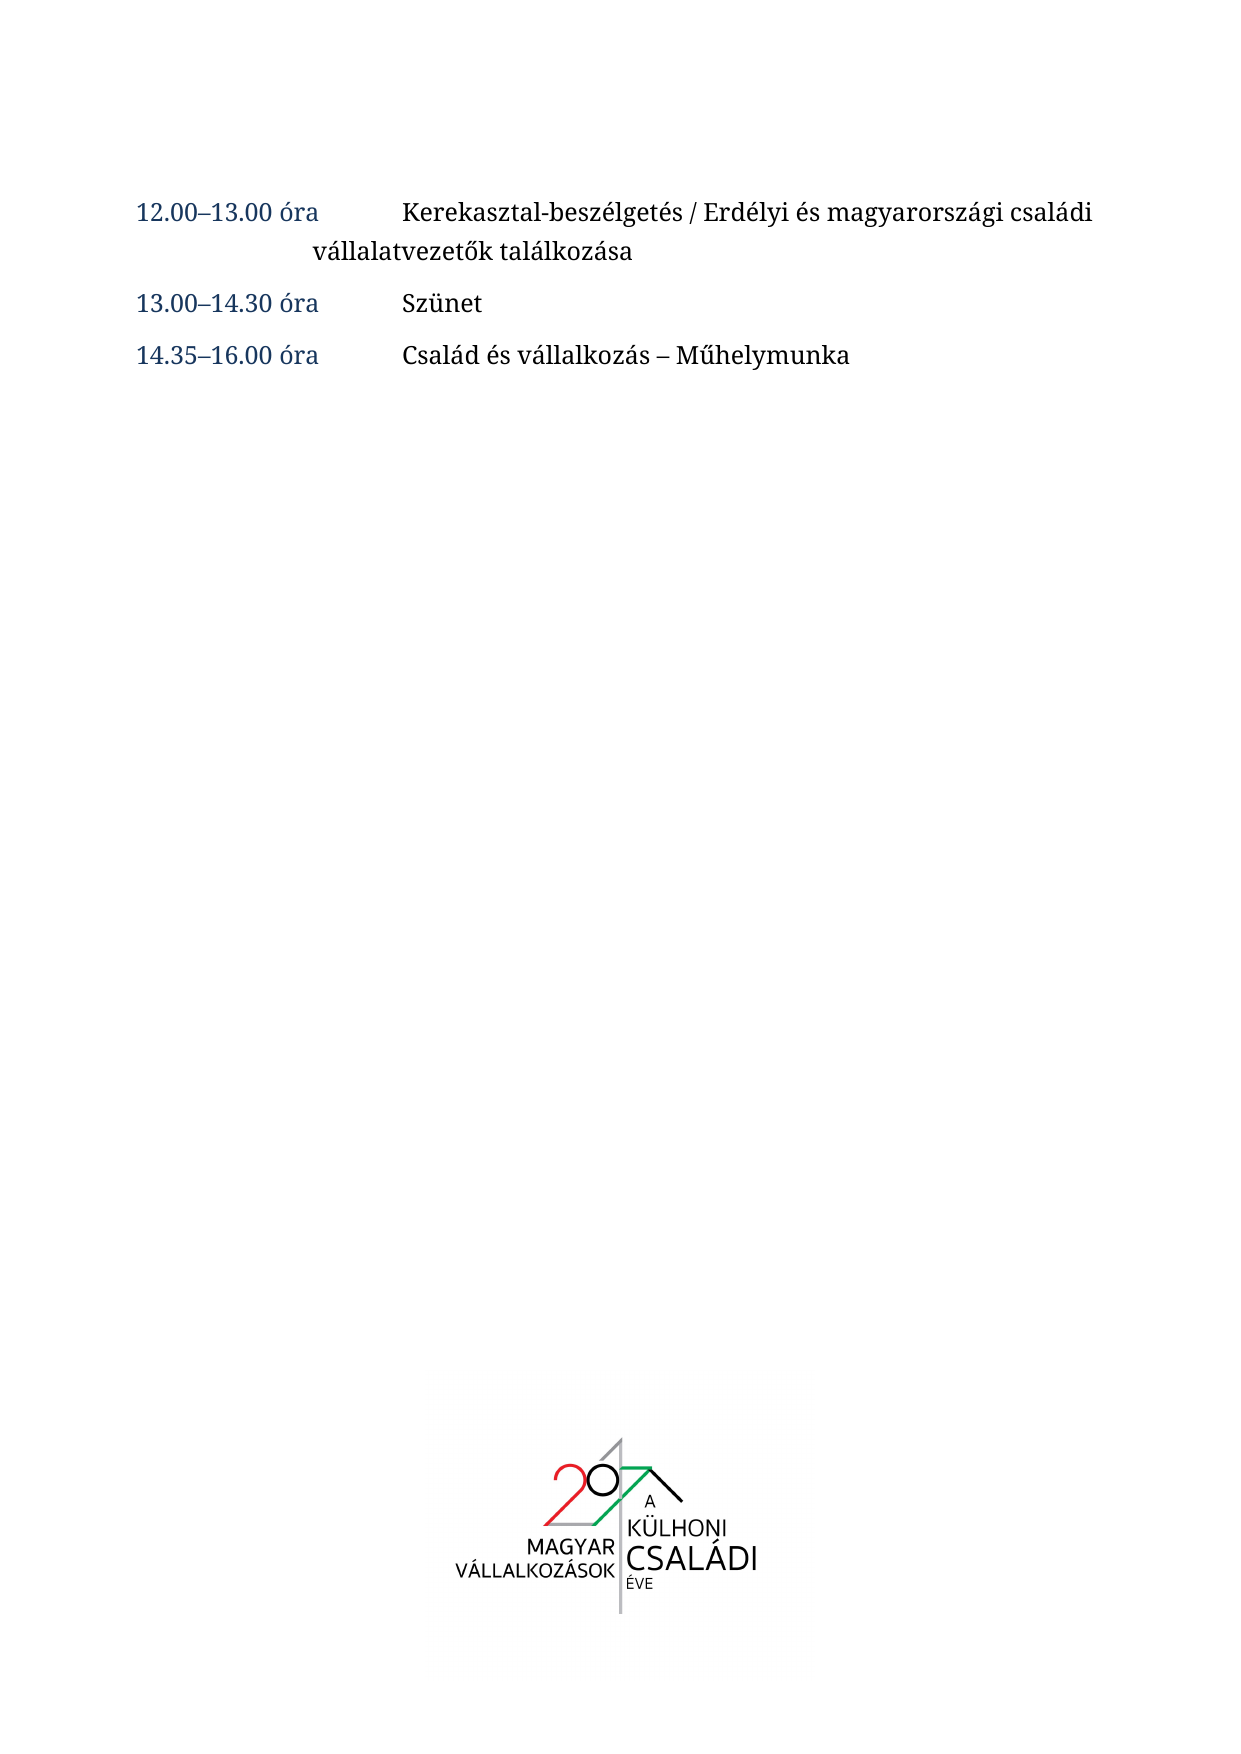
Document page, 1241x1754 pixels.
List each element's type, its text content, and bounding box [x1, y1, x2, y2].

text 13.00–14.30 óra Szünet [136, 286, 1104, 320]
picture [424, 1370, 816, 1681]
text 14.35–16.00 óra Család és vállalkozás – Műhelymunka [136, 337, 1104, 371]
text 12.00–13.00 óra Kerekasztal-beszélgetés / Erdélyi és magyarországi családi vállalatvezetők találkozása [136, 195, 1104, 268]
